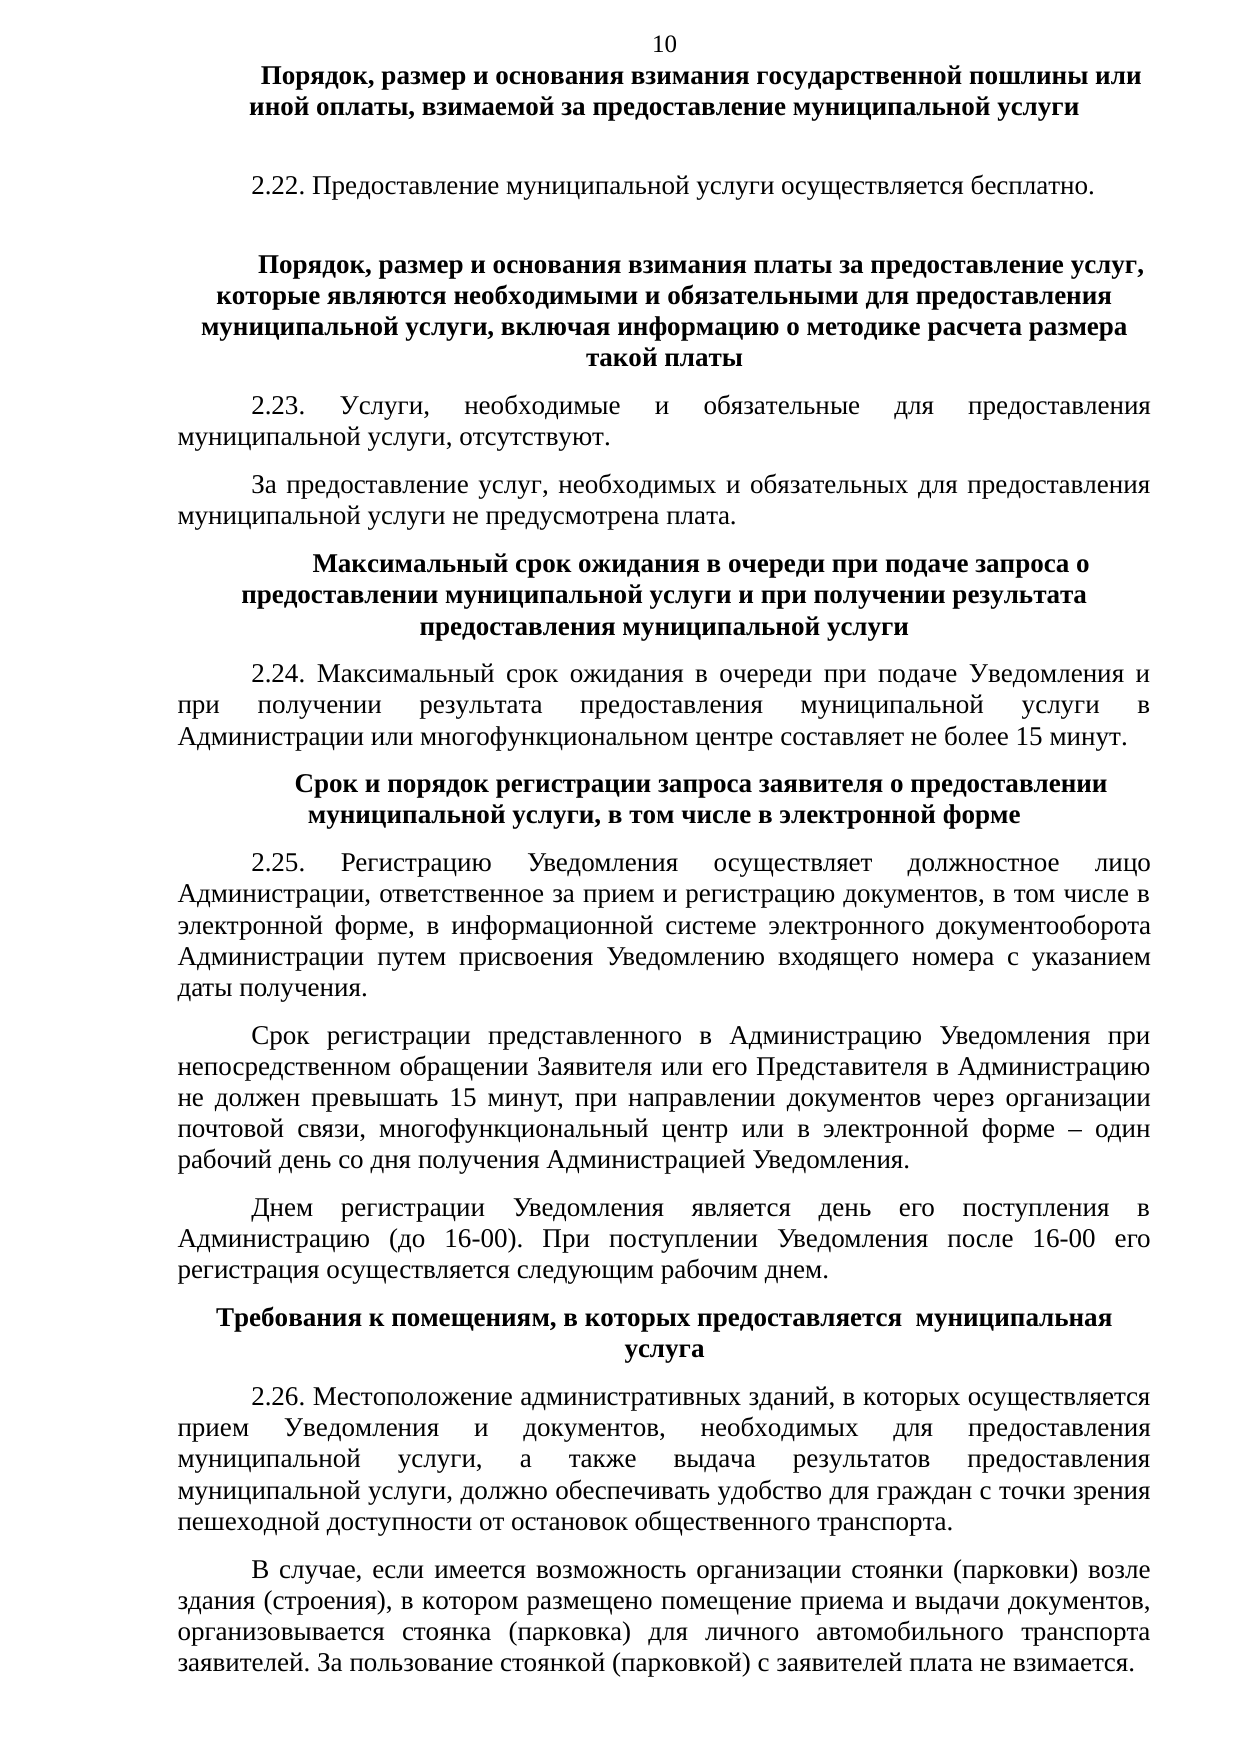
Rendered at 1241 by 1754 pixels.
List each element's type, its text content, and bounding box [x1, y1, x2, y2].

text За предоставление услуг, необходимых и обязательных для предоставления муниципальной услуги не предусмотрена плата. [177, 468, 1152, 531]
text Порядок, размер и основания взимания платы за предоставление услуг, которые являются необходимыми и обязательными для предоставления муниципальной услуги, включая информацию о методике расчета размера такой платы [177, 248, 1152, 373]
text 2.26. Местоположение административных зданий, в которых осуществляется прием Уведомления и документов, необходимых для предоставления муниципальной услуги, а также выдача результатов предоставления муниципальной услуги, должно обеспечивать удобство для граждан с точки зрения пешеходной доступности от остановок общественного транспорта. [177, 1380, 1152, 1536]
text Днем регистрации Уведомления является день его поступления в Администрацию (до 16-00). При поступлении Уведомления после 16-00 его регистрация осуществляется следующим рабочим днем. [177, 1191, 1152, 1285]
text 2.25. Регистрацию Уведомления осуществляет должностное лицо Администрации, ответственное за прием и регистрацию документов, в том числе в электронной форме, в информационной системе электронного документооборота Администрации путем присвоения Уведомлению входящего номера с указанием даты получения. [177, 846, 1152, 1002]
text 2.23. Услуги, необходимые и обязательные для предоставления муниципальной услуги, отсутствуют. [177, 389, 1152, 452]
text Требования к помещениям, в которых предоставляется муниципальная услуга [177, 1301, 1152, 1364]
text Срок и порядок регистрации запроса заявителя о предоставлении муниципальной услуги, в том числе в электронной форме [177, 767, 1152, 830]
text 2.22. Предоставление муниципальной услуги осуществляется бесплатно. [177, 169, 1152, 200]
text Максимальный срок ожидания в очереди при подаче запроса о предоставлении муниципальной услуги и при получении результата предоставления муниципальной услуги [177, 547, 1152, 641]
text Срок регистрации представленного в Администрацию Уведомления при непосредственном обращении Заявителя или его Представителя в Администрацию не должен превышать 15 минут, при направлении документов через организации почтовой связи, многофункциональный центр или в электронной форме – один рабочий день со дня получения Администрацией Уведомления. [177, 1019, 1152, 1174]
text Порядок, размер и основания взимания государственной пошлины или иной оплаты, взимаемой за предоставление муниципальной услуги [177, 59, 1152, 121]
text В случае, если имеется возможность организации стоянки (парковки) возле здания (строения), в котором размещено помещение приема и выдачи документов, организовывается стоянка (парковка) для личного автомобильного транспорта заявителей. За пользование стоянкой (парковкой) с заявителей плата не взимается. [177, 1553, 1152, 1677]
text 2.24. Максимальный срок ожидания в очереди при подаче Уведомления и при получении результата предоставления муниципальной услуги в Администрации или многофункциональном центре составляет не более 15 минут. [177, 657, 1152, 751]
